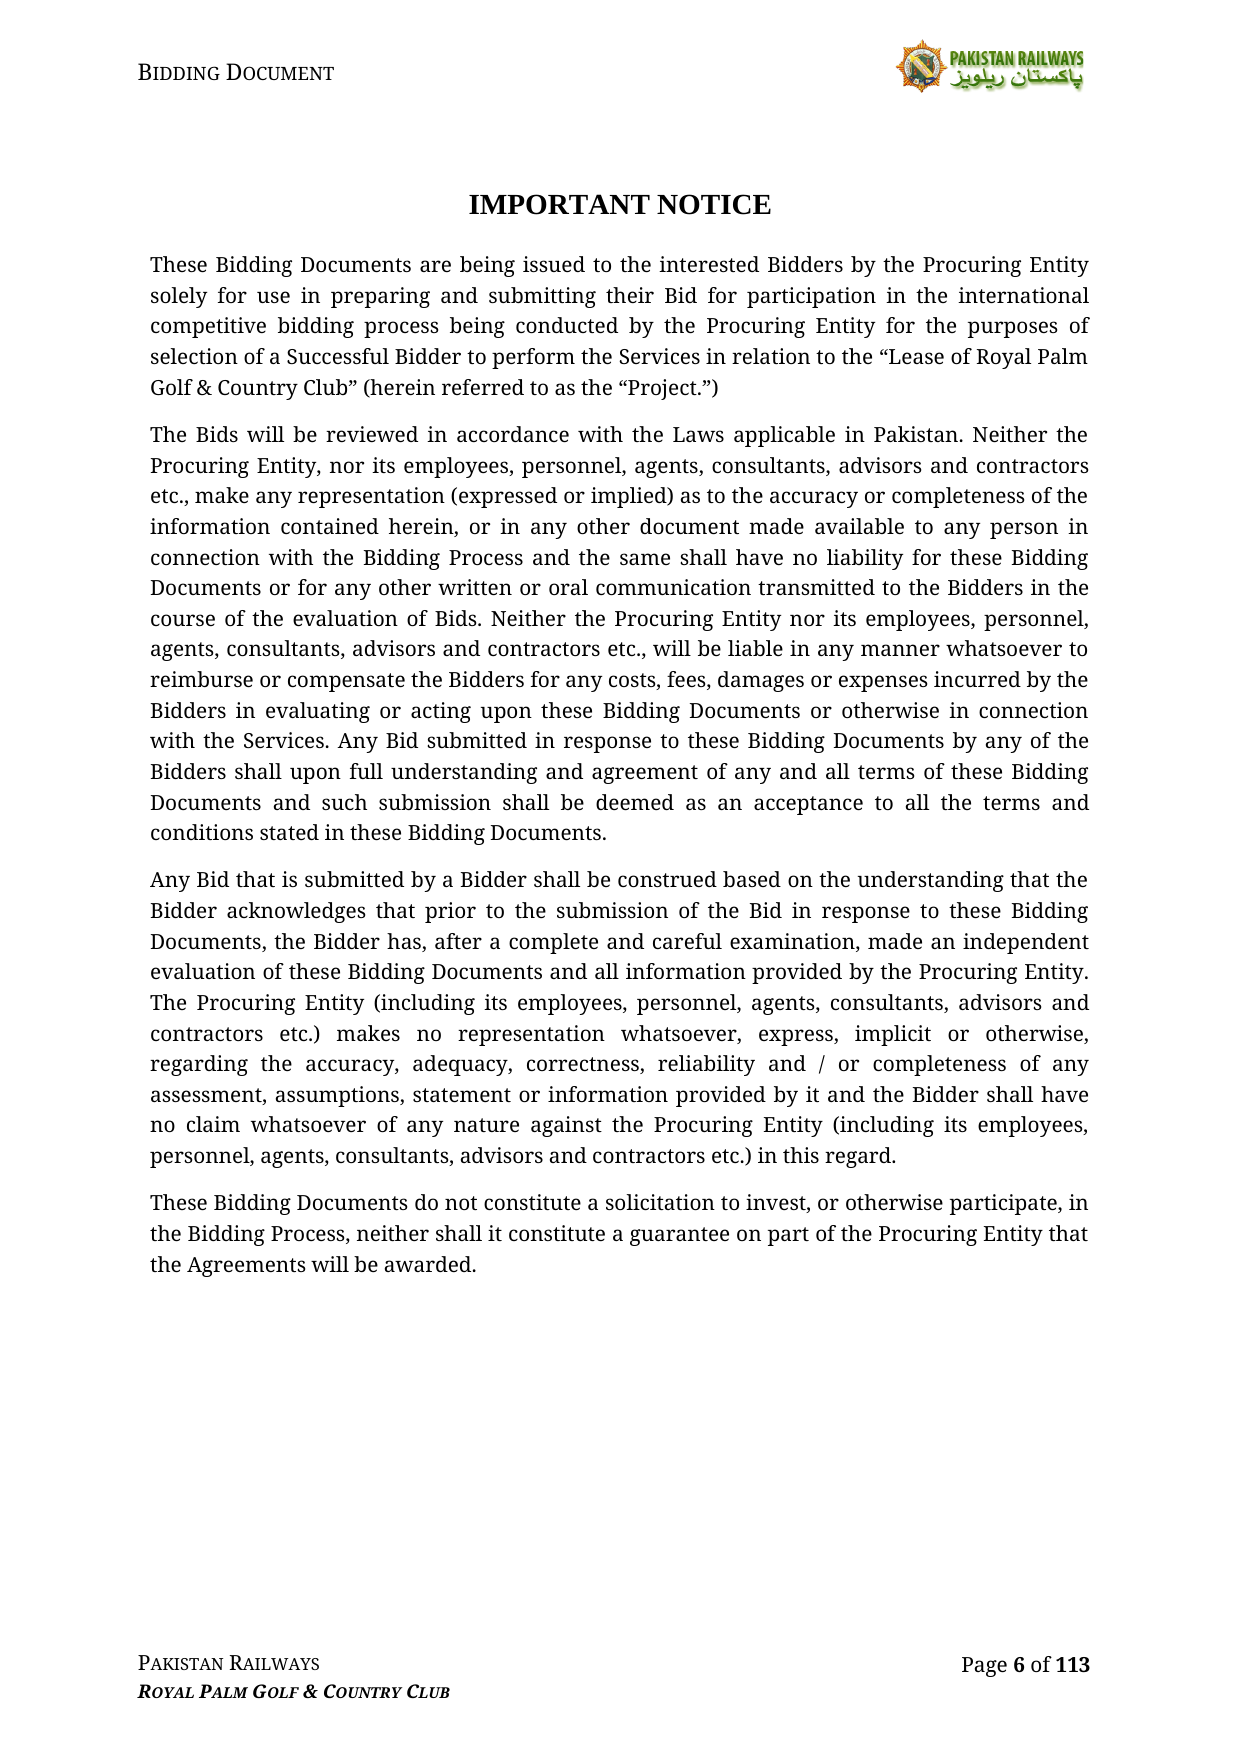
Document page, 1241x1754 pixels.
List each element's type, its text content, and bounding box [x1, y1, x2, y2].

subtitle IMPORTANT NOTICE [150, 187, 1090, 221]
text The Bids will be reviewed in accordance with the Laws applicable in Pakistan. Neither the Procuring Entity, nor its employees, personnel, agents, consultants, advisors and contractors etc., make any representation (expressed or implied) as to the accuracy or completeness of the information contained herein, or in any other document made available to any person in connection with the Bidding Process and the same shall have no liability for these Bidding Documents or for any other written or oral communication transmitted to the Bidders in the course of the evaluation of Bids. Neither the Procuring Entity nor its employees, personnel, agents, consultants, advisors and contractors etc., will be liable in any manner whatsoever to reimburse or compensate the Bidders for any costs, fees, damages or expenses incurred by the Bidders in evaluating or acting upon these Bidding Documents or otherwise in connection with the Services. Any Bid submitted in response to these Bidding Documents by any of the Bidders shall upon full understanding and agreement of any and all terms of these Bidding Documents and such submission shall be deemed as an acceptance to all the terms and conditions stated in these Bidding Documents. [150, 420, 1090, 847]
text Any Bid that is submitted by a Bidder shall be construed based on the understanding that the Bidder acknowledges that prior to the submission of the Bid in response to these Bidding Documents, the Bidder has, after a complete and careful examination, made an independent evaluation of these Bidding Documents and all information provided by the Procuring Entity. The Procuring Entity (including its employees, personnel, agents, consultants, advisors and contractors etc.) makes no representation whatsoever, express, implicit or otherwise, regarding the accuracy, adequacy, correctness, reliability and / or completeness of any assessment, assumptions, statement or information provided by it and the Bidder shall have no claim whatsoever of any nature against the Procuring Entity (including its employees, personnel, agents, consultants, advisors and contractors etc.) in this regard. [150, 866, 1090, 1169]
text These Bidding Documents do not constitute a solicitation to invest, or otherwise participate, in the Bidding Process, neither shall it constitute a guarantee on part of the Procuring Entity that the Agreements will be awarded. [150, 1188, 1090, 1278]
picture [892, 36, 1084, 93]
text These Bidding Documents are being issued to the interested Bidders by the Procuring Entity solely for use in preparing and submitting their Bid for participation in the international competitive bidding process being conducted by the Procuring Entity for the purposes of selection of a Successful Bidder to perform the Services in relation to the “Lease of Royal Palm Golf & Country Club” (herein referred to as the “Project.”) [150, 250, 1090, 401]
